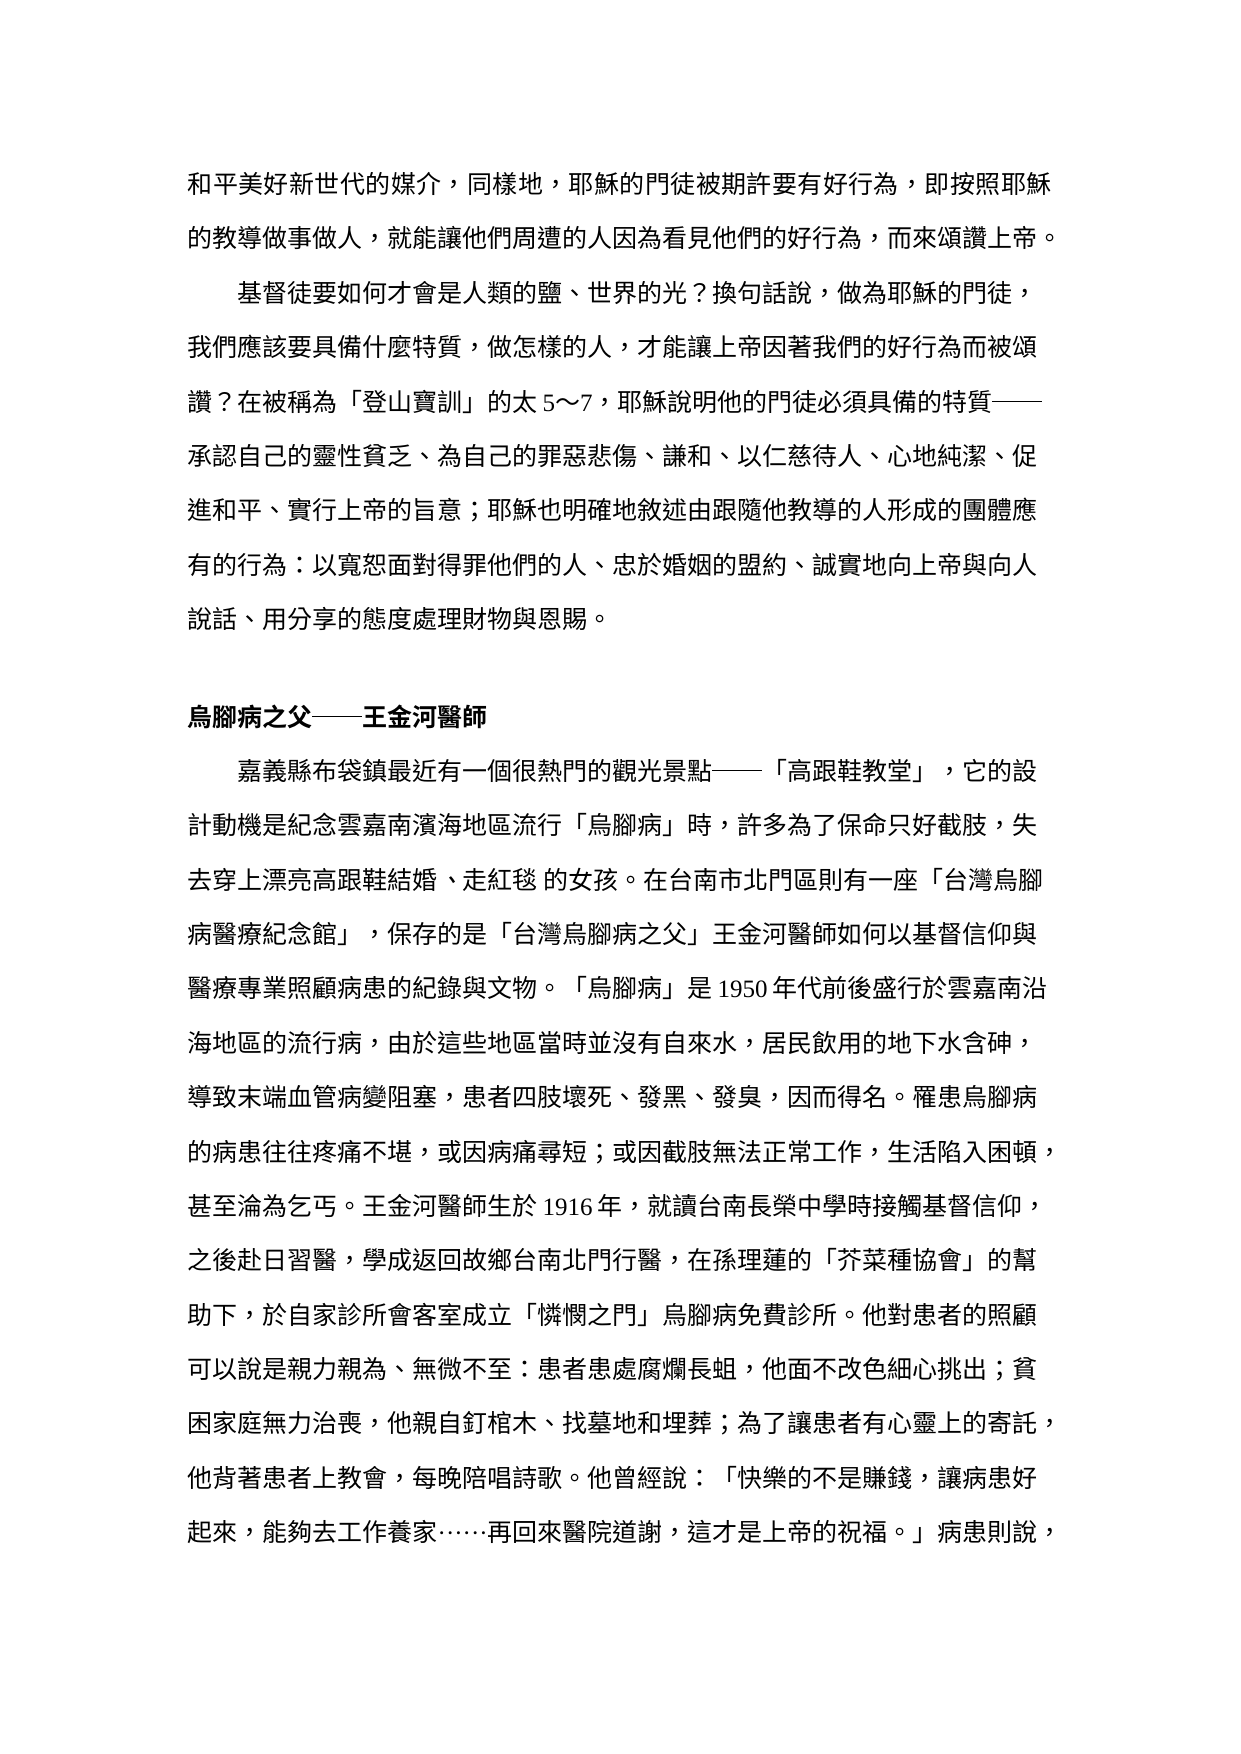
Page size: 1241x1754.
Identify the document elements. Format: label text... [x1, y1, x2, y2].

text 基督徒要如何才會是人類的鹽、世界的光？換句話說，做為耶穌的門徒，我們應該要具備什麼特質，做怎樣的人，才能讓上帝因著我們的好行為而被頌讚？在被稱為「登山寶訓」的太5～7，耶穌說明他的門徒必須具備的特質──承認自己的靈性貧乏、為自己的罪惡悲傷、謙和、以仁慈待人、心地純潔、促進和平、實行上帝的旨意；耶穌也明確地敘述由跟隨他教導的人形成的團體應有的行為：以寬恕面對得罪他們的人、忠於婚姻的盟約、誠實地向上帝與向人說話、用分享的態度處理財物與恩賜。 [187, 273, 1053, 636]
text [187, 164, 1053, 255]
text 烏腳病之父──王金河醫師 [187, 697, 1053, 733]
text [187, 751, 1053, 1549]
